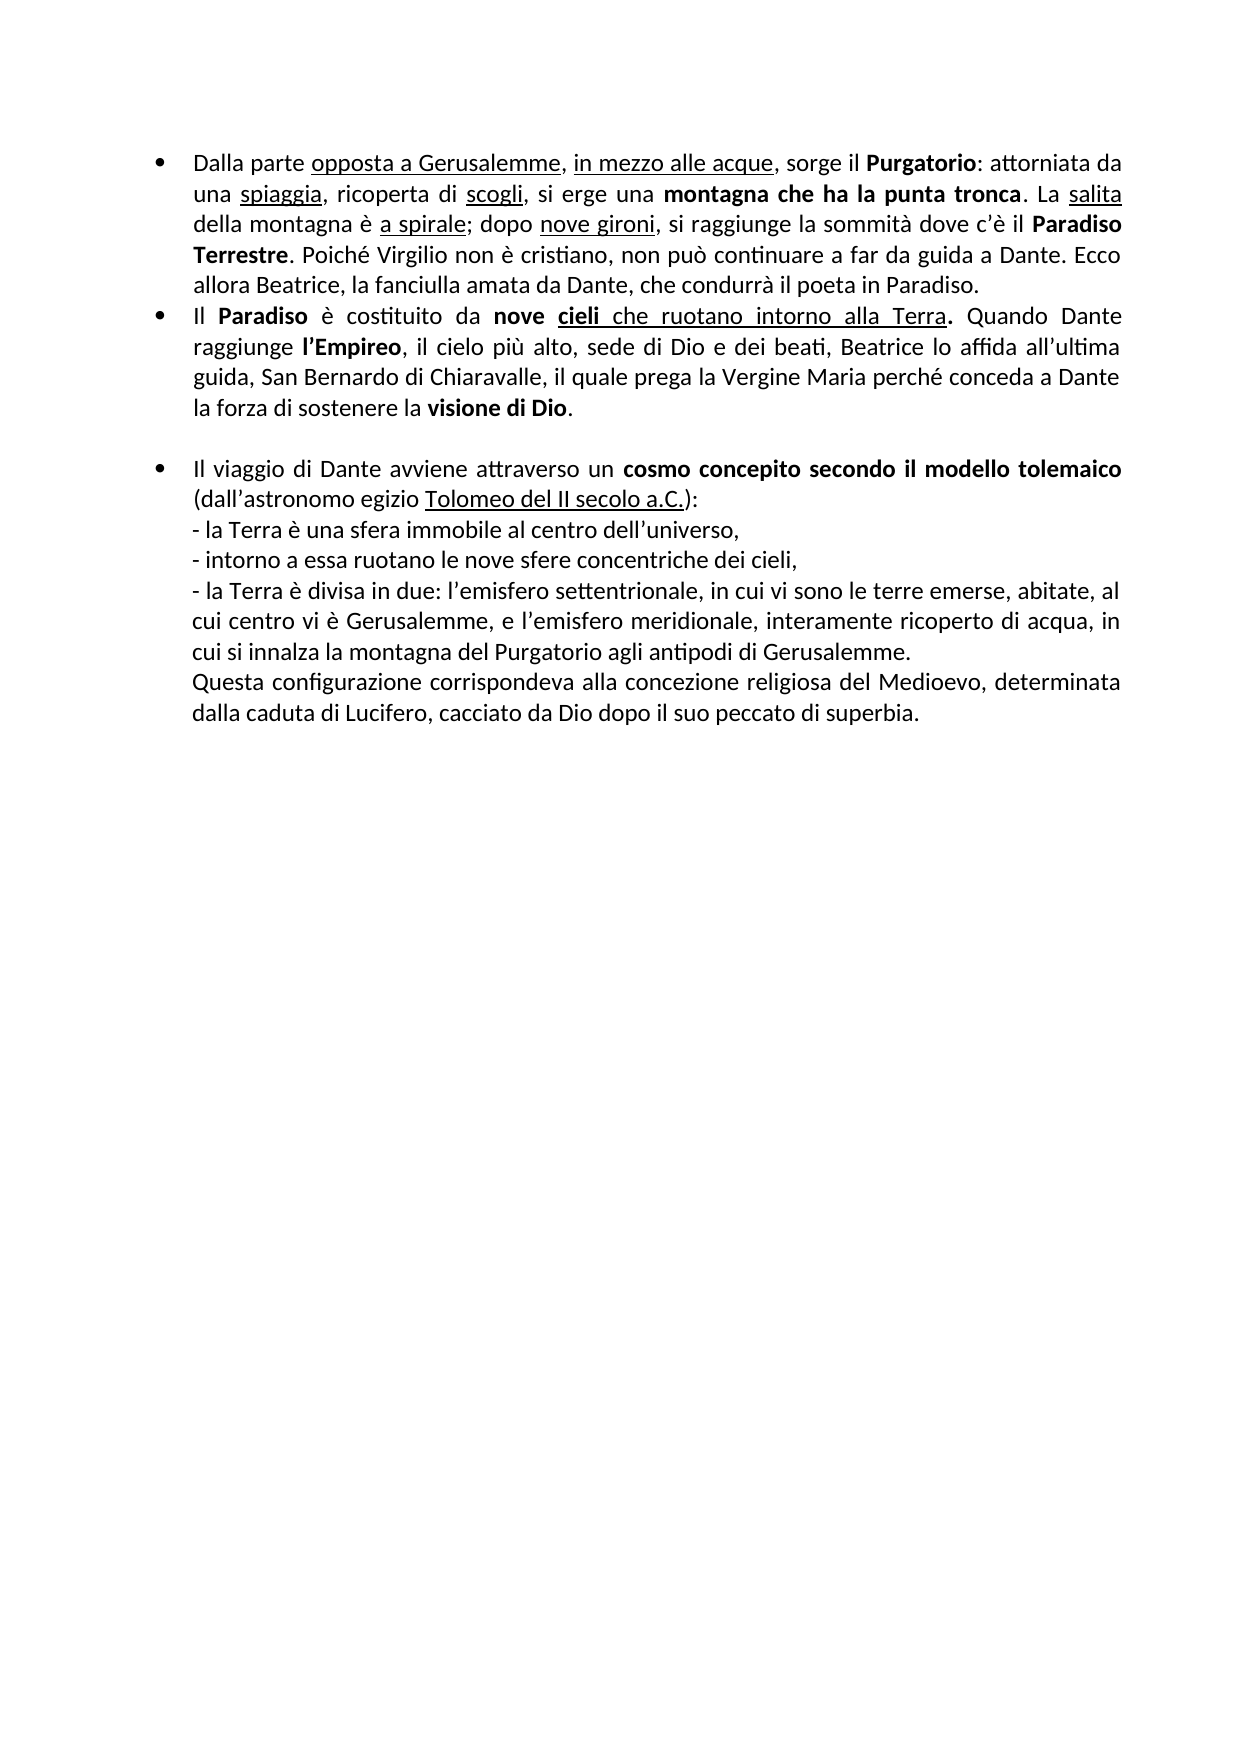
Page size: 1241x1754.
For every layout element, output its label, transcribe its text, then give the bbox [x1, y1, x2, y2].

text - la Terra è una sfera immobile al centro dell’universo, [192, 514, 1122, 544]
text - la Terra è divisa in due: l’emisfero settentrionale, in cui vi sono le terre emerse, abitate, al cui centro vi è Gerusalemme, e l’emisfero meridionale, interamente ricoperto di acqua, in cui si innalza la montagna del Purgatorio agli antipodi di Gerusalemme. [192, 575, 1122, 666]
text Questa configurazione corrispondeva alla concezione religiosa del Medioevo, determinata dalla caduta di Lucifero, cacciato da Dio dopo il suo peccato di superbia. [192, 666, 1122, 727]
list Il viaggio di Dante avviene attraverso un cosmo concepito secondo il modello tolemaico (dall’astronomo egizio Tolomeo del II secolo a.C.): [156, 453, 1122, 514]
list Dalla parte opposta a Gerusalemme, in mezzo alle acque, sorge il Purgatorio: attorniata da una spiaggia, ricoperta di scogli, si erge una montagna che ha la punta tronca. La salita della montagna è a spirale; dopo nove gironi, si raggiunge la sommità dove c’è il Paradiso Terrestre. Poiché Virgilio non è cristiano, non può continuare a far da guida a Dante. Ecco allora Beatrice, la fanciulla amata da Dante, che condurrà il poeta in Paradiso. [156, 148, 1122, 300]
list Il Paradiso è costituito da nove cieli che ruotano intorno alla Terra. Quando Dante raggiunge l’Empireo, il cielo più alto, sede di Dio e dei beati, Beatrice lo affida all’ultima guida, San Bernardo di Chiaravalle, il quale prega la Vergine Maria perché conceda a Dante la forza di sostenere la visione di Dio. [156, 300, 1122, 422]
text - intorno a essa ruotano le nove sfere concentriche dei cieli, [192, 544, 1122, 575]
